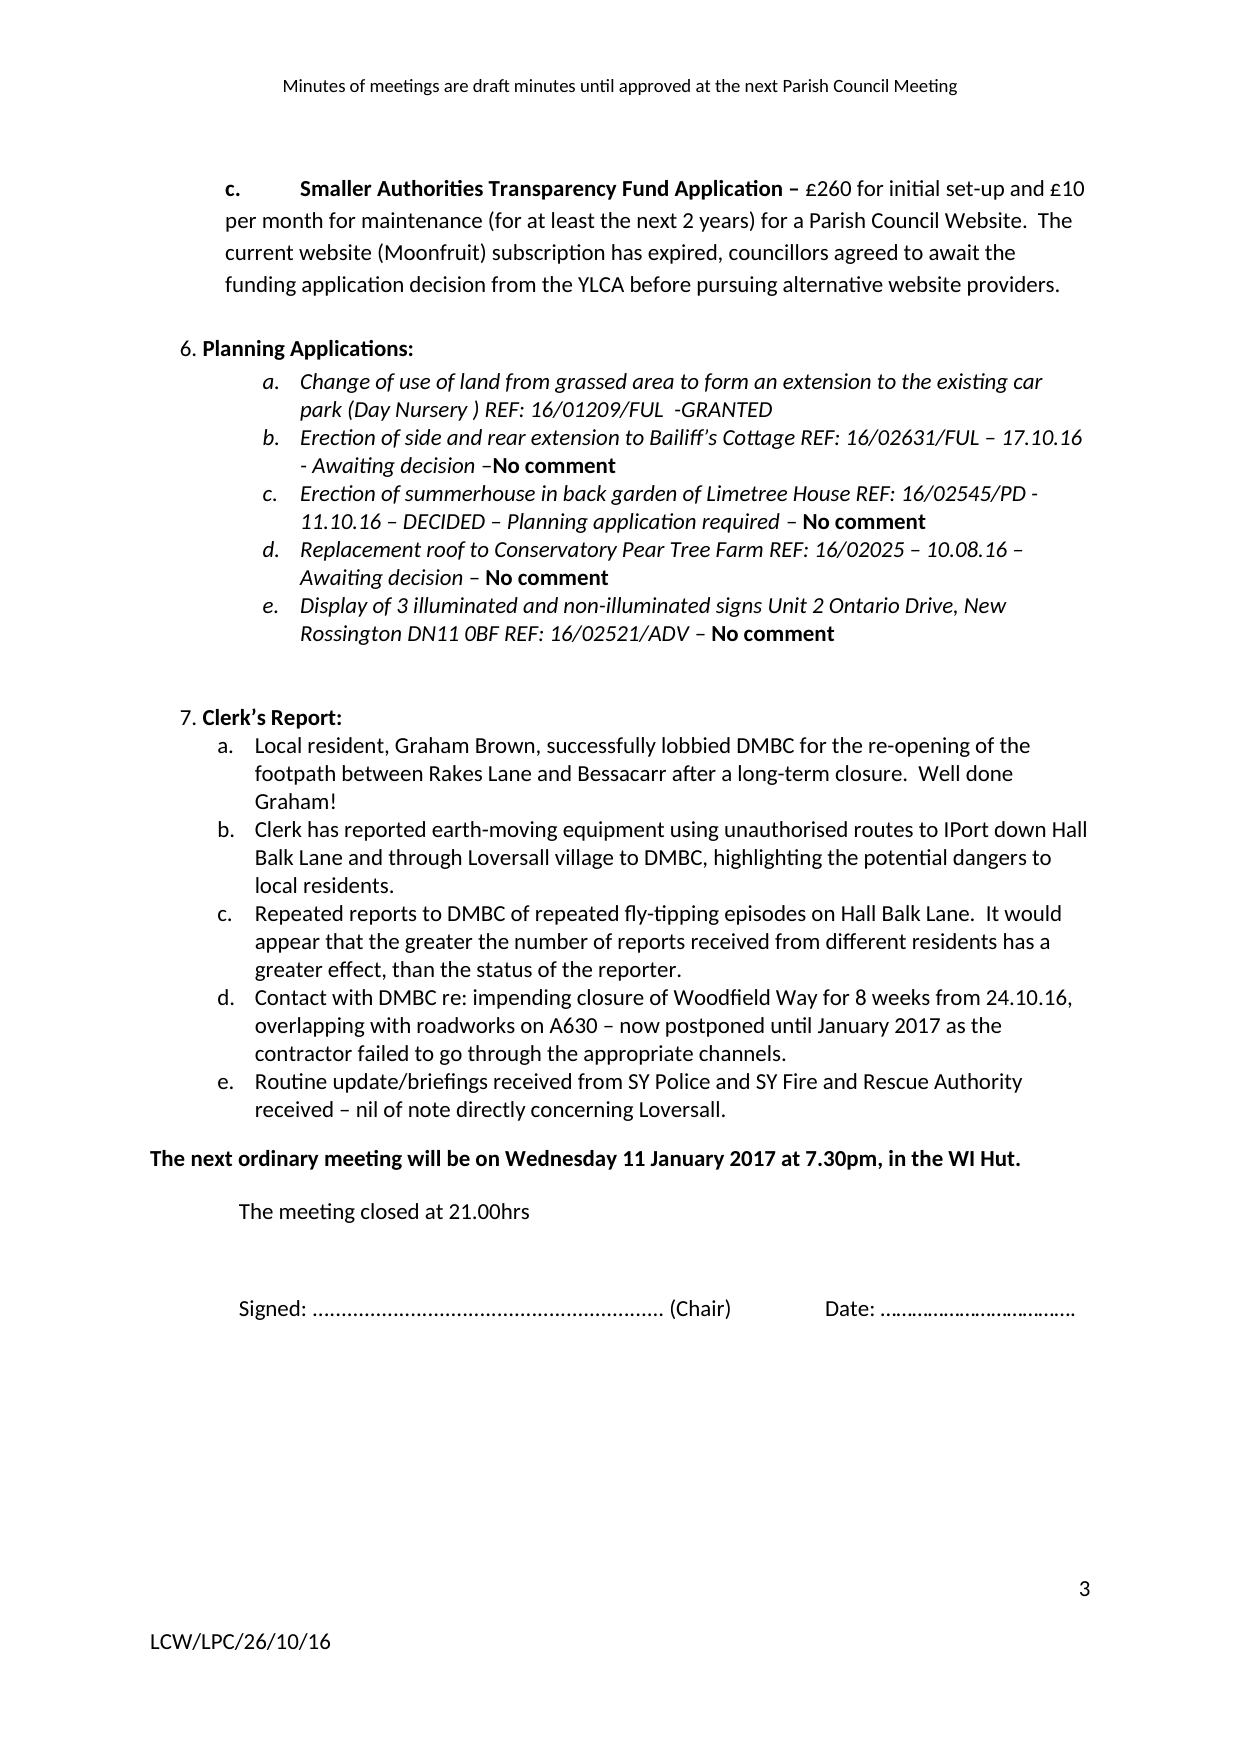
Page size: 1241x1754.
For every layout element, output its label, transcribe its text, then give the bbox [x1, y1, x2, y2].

list Smaller Authorities Transparency Fund Application – £260 for initial set-up and £10 per month for maintenance (for at least the next 2 years) for a Parish Council Website. The current website (Moonfruit) subscription has expired, councillors agreed to await the funding application decision from the YLCA before pursuing alternative website providers. [225, 174, 1090, 298]
list Erection of summerhouse in back garden of Limetree House REF: 16/02545/PD - 11.10.16 – DECIDED – Planning application required – No comment [262, 479, 1090, 535]
list Clerk has reported earth-moving equipment using unauthorised routes to IPort down Hall Balk Lane and through Loversall village to DMBC, highlighting the potential dangers to local residents. [217, 815, 1090, 899]
list The meeting closed at 21.00hrs [239, 1197, 1090, 1225]
list Contact with DMBC re: impending closure of Woodfield Way for 8 weeks from 24.10.16, overlapping with roadworks on A630 – now postponed until January 2017 as the contractor failed to go through the appropriate channels. [217, 983, 1090, 1067]
list Replacement roof to Conservatory Pear Tree Farm REF: 16/02025 – 10.08.16 – Awaiting decision – No comment [262, 535, 1090, 591]
text The next ordinary meeting will be on Wednesday 11 January 2017 at 7.30pm, in the WI Hut. [150, 1144, 1090, 1172]
list Repeated reports to DMBC of repeated fly-tipping episodes on Hall Balk Lane. It would appear that the greater the number of reports received from different residents has a greater effect, than the status of the reporter. [217, 899, 1090, 983]
list Erection of side and rear extension to Bailiff’s Cottage REF: 16/02631/FUL – 17.10.16 - Awaiting decision –No comment [262, 423, 1090, 479]
list Change of use of land from grassed area to form an extension to the existing car park (Day Nursery ) REF: 16/01209/FUL -GRANTED [262, 367, 1090, 423]
list Clerk’s Report: [179, 703, 1090, 731]
list Routine update/briefings received from SY Police and SY Fire and Rescue Authority received – nil of note directly concerning Loversall. [217, 1067, 1090, 1123]
list Local resident, Graham Brown, successfully lobbied DMBC for the re-opening of the footpath between Rakes Lane and Bessacarr after a long-term closure. Well done Graham! [217, 731, 1090, 815]
list Signed: ............................................................. (Chair) Date: ………………………………. [239, 1294, 1090, 1322]
list Planning Applications: [179, 334, 1090, 363]
list Display of 3 illuminated and non-illuminated signs Unit 2 Ontario Drive, New Rossington DN11 0BF REF: 16/02521/ADV – No comment [262, 591, 1090, 647]
